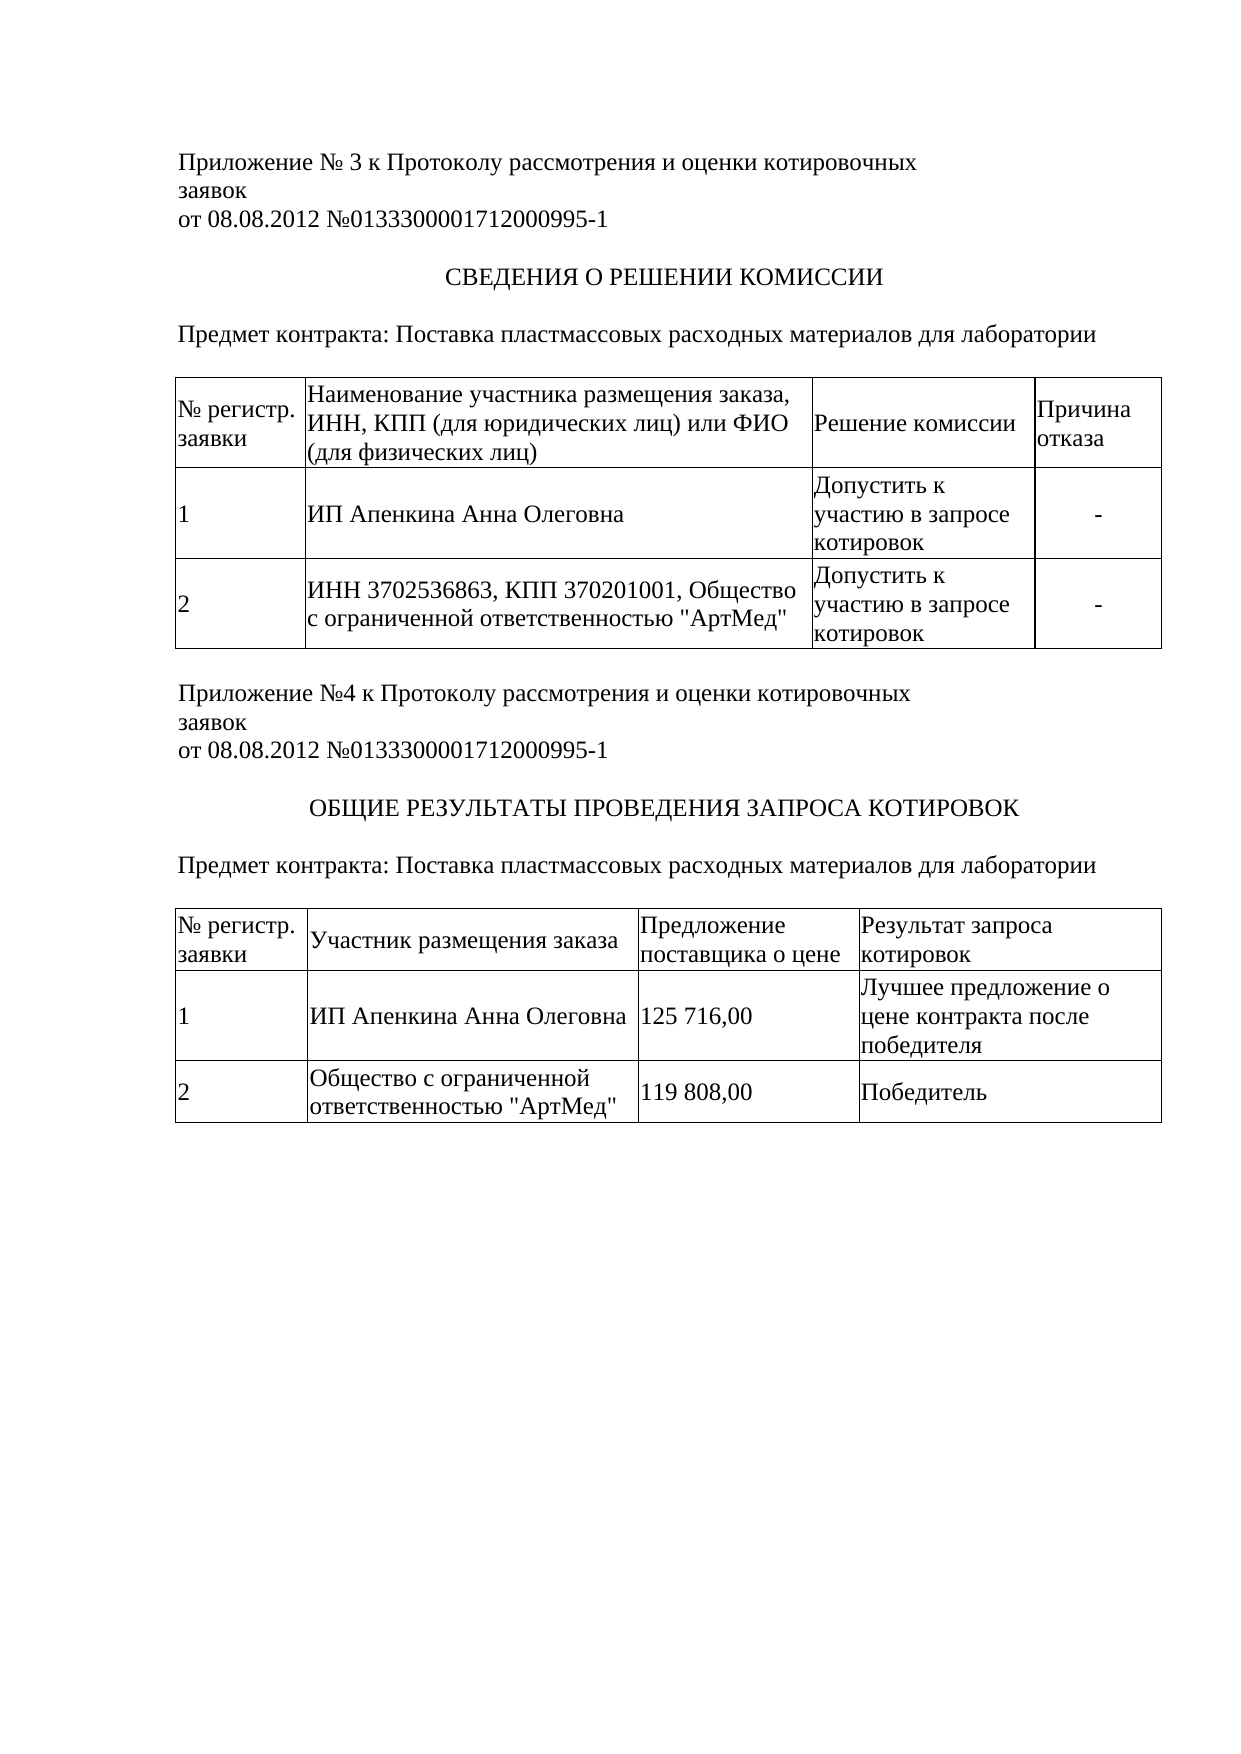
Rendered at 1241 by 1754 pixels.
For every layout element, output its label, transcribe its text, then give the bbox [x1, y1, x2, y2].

table_cell ИП Апенкина Анна Олеговна [306, 468, 812, 558]
table_cell Лучшее предложение о цене контракта после победителя [860, 971, 1161, 1060]
table_header Решение комиссии [813, 378, 1034, 467]
table_header Приложение №4 к Протоколу рассмотрения и оценки котировочных заявок от 08.08.2012 №0133300001712000995-1 [178, 678, 986, 764]
table_cell ИП Апенкина Анна Олеговна [308, 971, 638, 1060]
table_header № регистр. заявки [176, 909, 307, 969]
table_cell Допустить к участию в запросе котировок [813, 559, 1034, 648]
table_cell Общество с ограниченной ответственностью "АртМед" [308, 1061, 638, 1122]
table_header Наименование участника размещения заказа, ИНН, КПП (для юридических лиц) или ФИО (для физических лиц) [306, 378, 812, 467]
table_cell 125 716,00 [639, 971, 859, 1060]
table_cell Победитель [860, 1061, 1161, 1122]
table_cell 119 808,00 [639, 1061, 859, 1122]
table_cell 2 [176, 1061, 307, 1122]
table_cell Допустить к участию в запросе котировок [813, 468, 1034, 558]
text СВЕДЕНИЯ О РЕШЕНИИ КОМИССИИ [177, 262, 1152, 291]
table_header Участник размещения заказа [308, 909, 638, 969]
text Предмет контракта: Поставка пластмассовых расходных материалов для лаборатории [177, 319, 1152, 348]
table_header Предложение поставщика о цене [639, 909, 859, 969]
table_cell ИНН 3702536863, КПП 370201001, Общество с ограниченной ответственностью "АртМед" [306, 559, 812, 648]
text ОБЩИЕ РЕЗУЛЬТАТЫ ПРОВЕДЕНИЯ ЗАПРОСА КОТИРОВОК [177, 793, 1152, 822]
table_header Причина отказа [1036, 378, 1161, 467]
table_cell 1 [176, 468, 305, 558]
table_header № регистр. заявки [176, 378, 305, 467]
table_cell 1 [176, 971, 307, 1060]
table_header Результат запроса котировок [860, 909, 1161, 969]
table_cell - [1036, 468, 1161, 558]
table_header Приложение № 3 к Протоколу рассмотрения и оценки котировочных заявок от 08.08.2012 №0133300001712000995-1 [178, 147, 992, 233]
text Предмет контракта: Поставка пластмассовых расходных материалов для лаборатории [177, 850, 1152, 879]
table_cell 2 [176, 559, 305, 648]
table_cell - [1036, 559, 1161, 648]
